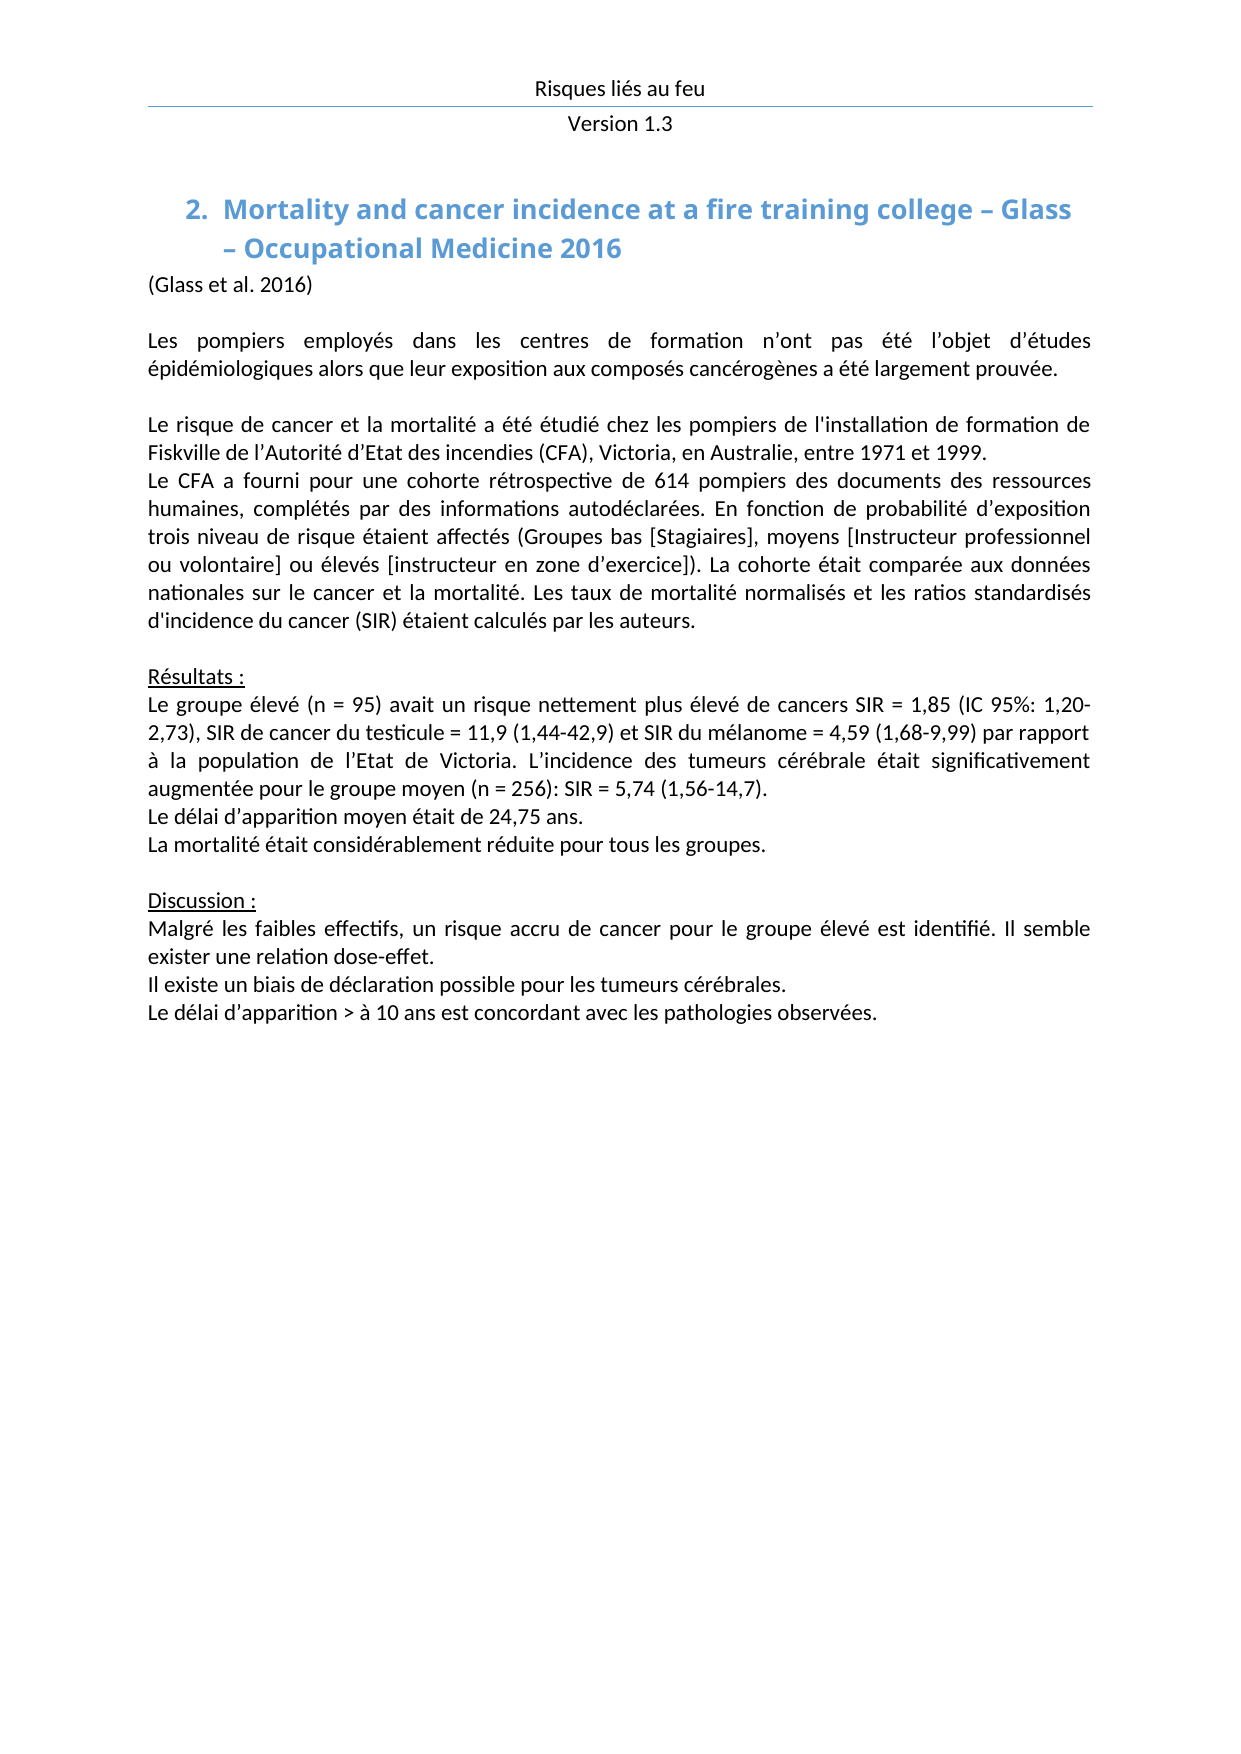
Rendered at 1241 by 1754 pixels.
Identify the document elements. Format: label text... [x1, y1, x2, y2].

text La mortalité était considérablement réduite pour tous les groupes. [148, 830, 1093, 858]
text Le CFA a fourni pour une cohorte rétrospective de 614 pompiers des documents des ressources humaines, complétés par des informations autodéclarées. En fonction de probabilité d’exposition trois niveau de risque étaient affectés (Groupes bas [Stagiaires], moyens [Instructeur professionnel ou volontaire] ou élevés [instructeur en zone d’exercice]). La cohorte était comparée aux données nationales sur le cancer et la mortalité. Les taux de mortalité normalisés et les ratios standardisés d'incidence du cancer (SIR) étaient calculés par les auteurs. [148, 466, 1093, 634]
subtitle Mortality and cancer incidence at a fire training college – Glass – Occupational Medicine 2016 [185, 190, 1093, 267]
text Malgré les faibles effectifs, un risque accru de cancer pour le groupe élevé est identifié. Il semble exister une relation dose-effet. [148, 914, 1093, 970]
text Le délai d’apparition > à 10 ans est concordant avec les pathologies observées. [148, 998, 1093, 1026]
text Les pompiers employés dans les centres de formation n’ont pas été l’objet d’études épidémiologiques alors que leur exposition aux composés cancérogènes a été largement prouvée. [148, 326, 1093, 382]
text Il existe un biais de déclaration possible pour les tumeurs cérébrales. [148, 970, 1093, 998]
text (Glass et al. 2016) [148, 270, 1093, 298]
text Discussion : [148, 886, 1093, 914]
text Résultats : [148, 662, 1093, 690]
text Le risque de cancer et la mortalité a été étudié chez les pompiers de l'installation de formation de Fiskville de l’Autorité d’Etat des incendies (CFA), Victoria, en Australie, entre 1971 et 1999. [148, 410, 1093, 466]
text Le délai d’apparition moyen était de 24,75 ans. [148, 802, 1093, 830]
text Le groupe élevé (n = 95) avait un risque nettement plus élevé de cancers SIR = 1,85 (IC 95%: 1,20-2,73), SIR de cancer du testicule = 11,9 (1,44-42,9) et SIR du mélanome = 4,59 (1,68-9,99) par rapport à la population de l’Etat de Victoria. L’incidence des tumeurs cérébrale était significativement augmentée pour le groupe moyen (n = 256): SIR = 5,74 (1,56-14,7). [148, 690, 1093, 802]
